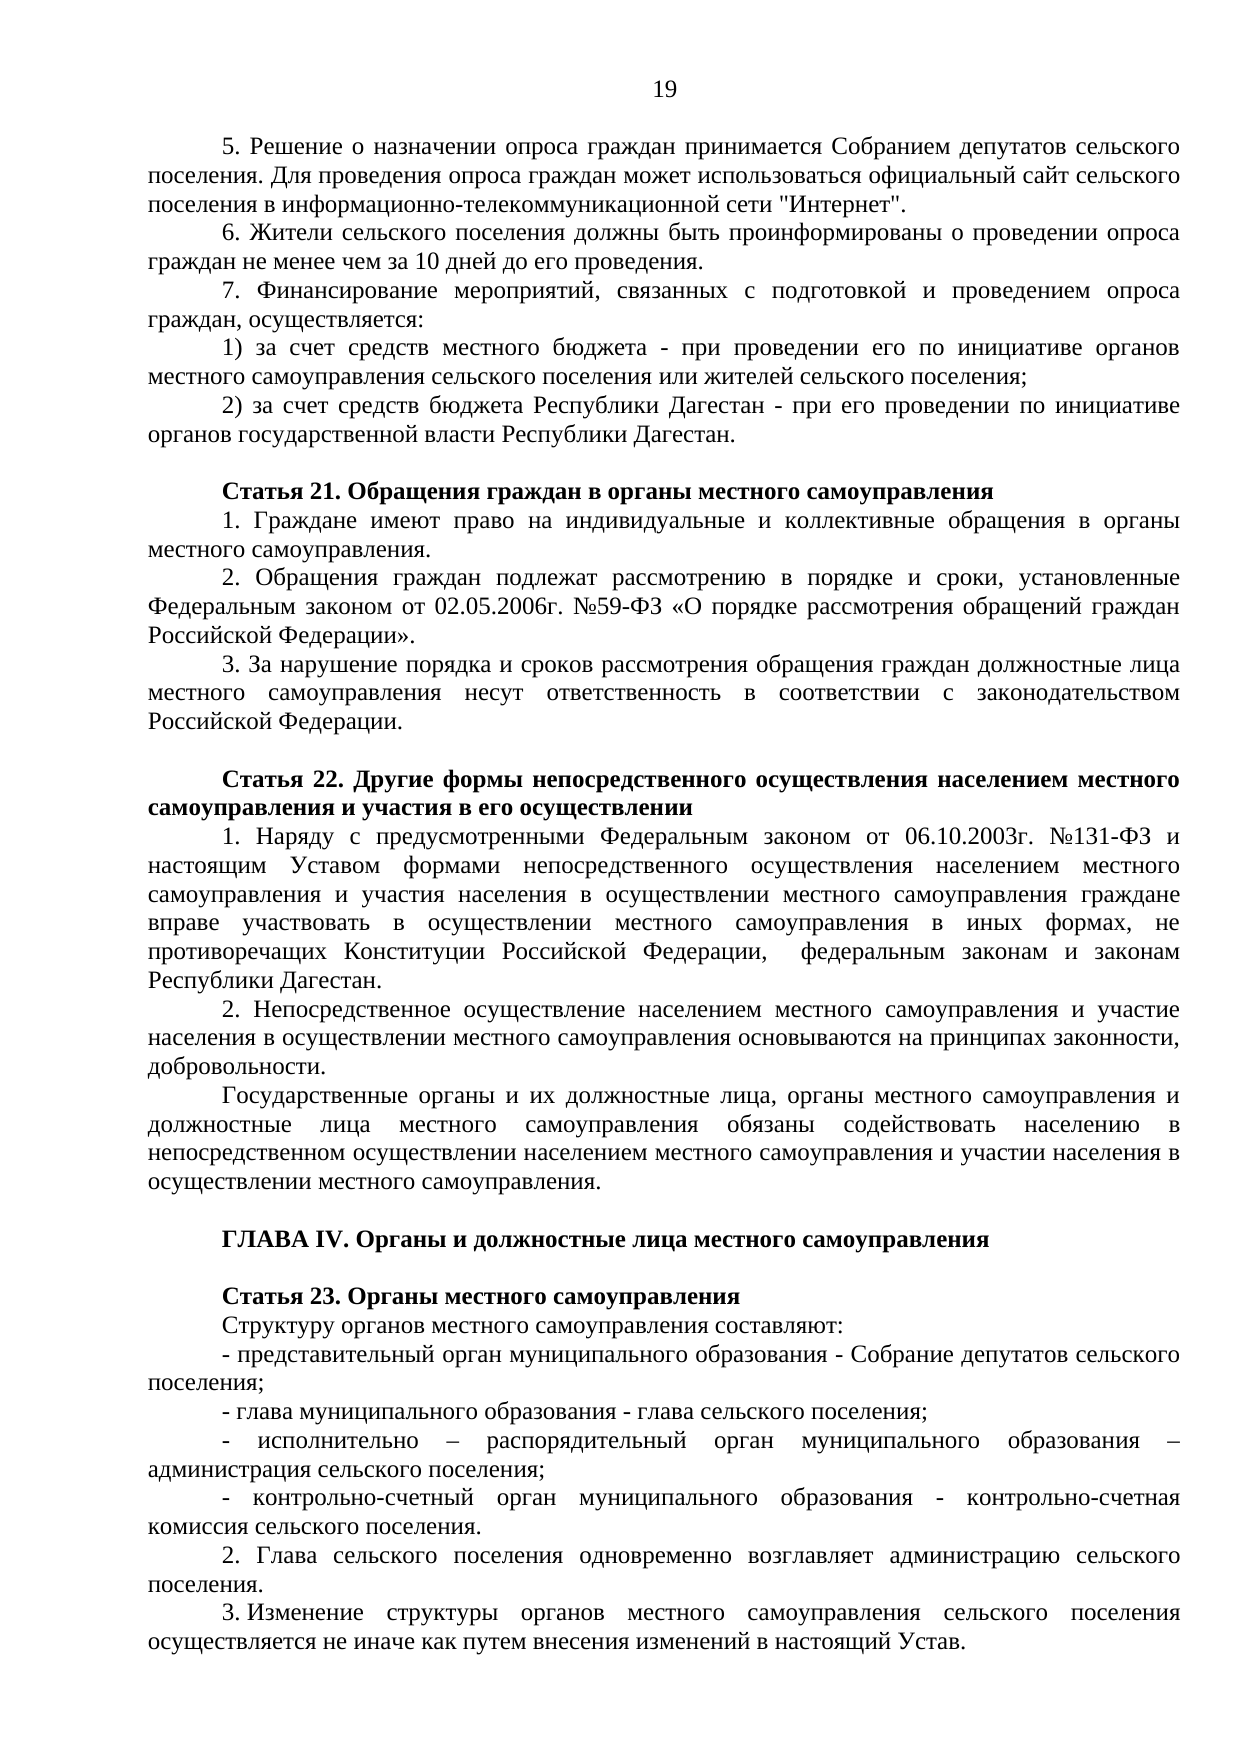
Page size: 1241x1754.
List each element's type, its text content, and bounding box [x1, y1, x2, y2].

text 1. Граждане имеют право на индивидуальные и коллективные обращения в органы местного самоуправления. [148, 505, 1181, 562]
text 6. Жители сельского поселения должны быть проинформированы о проведении опроса граждан не менее чем за 10 дней до его проведения. [148, 217, 1181, 275]
text ГЛАВА IV. Органы и должностные лица местного самоуправления [148, 1224, 1181, 1252]
text 2. Глава сельского поселения одновременно возглавляет администрацию сельского поселения. [148, 1540, 1181, 1597]
text - глава муниципального образования - глава сельского поселения; [148, 1396, 1181, 1425]
text 3. Изменение структуры органов местного самоуправления сельского поселения осуществляется не иначе как путем внесения изменений в настоящий Устав. [148, 1597, 1181, 1655]
text Статья 21. Обращения граждан в органы местного самоуправления [148, 476, 1181, 505]
text Статья 23. Органы местного самоуправления [148, 1281, 1181, 1310]
text - представительный орган муниципального образования - Собрание депутатов сельского поселения; [148, 1339, 1181, 1396]
text 5. Решение о назначении опроса граждан принимается Собранием депутатов сельского поселения. Для проведения опроса граждан может использоваться официальный сайт сельского поселения в информационно-телекоммуникационной сети "Интернет". [148, 131, 1181, 217]
text 1) за счет средств местного бюджета - при проведении его по инициативе органов местного самоуправления сельского поселения или жителей сельского поселения; [148, 332, 1181, 390]
text 7. Финансирование мероприятий, связанных с подготовкой и проведением опроса граждан, осуществляется: [148, 275, 1181, 332]
text 2. Обращения граждан подлежат рассмотрению в порядке и сроки, установленные Федеральным законом от 02.05.2006г. №59-ФЗ «О порядке рассмотрения обращений граждан Российской Федерации». [148, 562, 1181, 649]
text Государственные органы и их должностные лица, органы местного самоуправления и должностные лица местного самоуправления обязаны содействовать населению в непосредственном осуществлении населением местного самоуправления и участии населения в осуществлении местного самоуправления. [148, 1080, 1181, 1195]
text - контрольно-счетный орган муниципального образования - контрольно-счетная комиссия сельского поселения. [148, 1482, 1181, 1540]
text Статья 22. Другие формы непосредственного осуществления населением местного самоуправления и участия в его осуществлении [148, 764, 1181, 821]
text Структуру органов местного самоуправления составляют: [148, 1310, 1181, 1339]
text 3. За нарушение порядка и сроков рассмотрения обращения граждан должностные лица местного самоуправления несут ответственность в соответствии с законодательством Российской Федерации. [148, 649, 1181, 735]
text - исполнительно – распорядительный орган муниципального образования – администрация сельского поселения; [148, 1425, 1181, 1482]
text 1. Наряду с предусмотренными Федеральным законом от 06.10.2003г. №131-ФЗ и настоящим Уставом формами непосредственного осуществления населением местного самоуправления и участия населения в осуществлении местного самоуправления граждане вправе участвовать в осуществлении местного самоуправления в иных формах, не противоречащих Конституции Российской Федерации, федеральным законам и законам Республики Дагестан. [148, 821, 1181, 994]
text 2. Непосредственное осуществление населением местного самоуправления и участие населения в осуществлении местного самоуправления основываются на принципах законности, добровольности. [148, 994, 1181, 1080]
text 2) за счет средств бюджета Республики Дагестан - при его проведении по инициативе органов государственной власти Республики Дагестан. [148, 390, 1181, 447]
